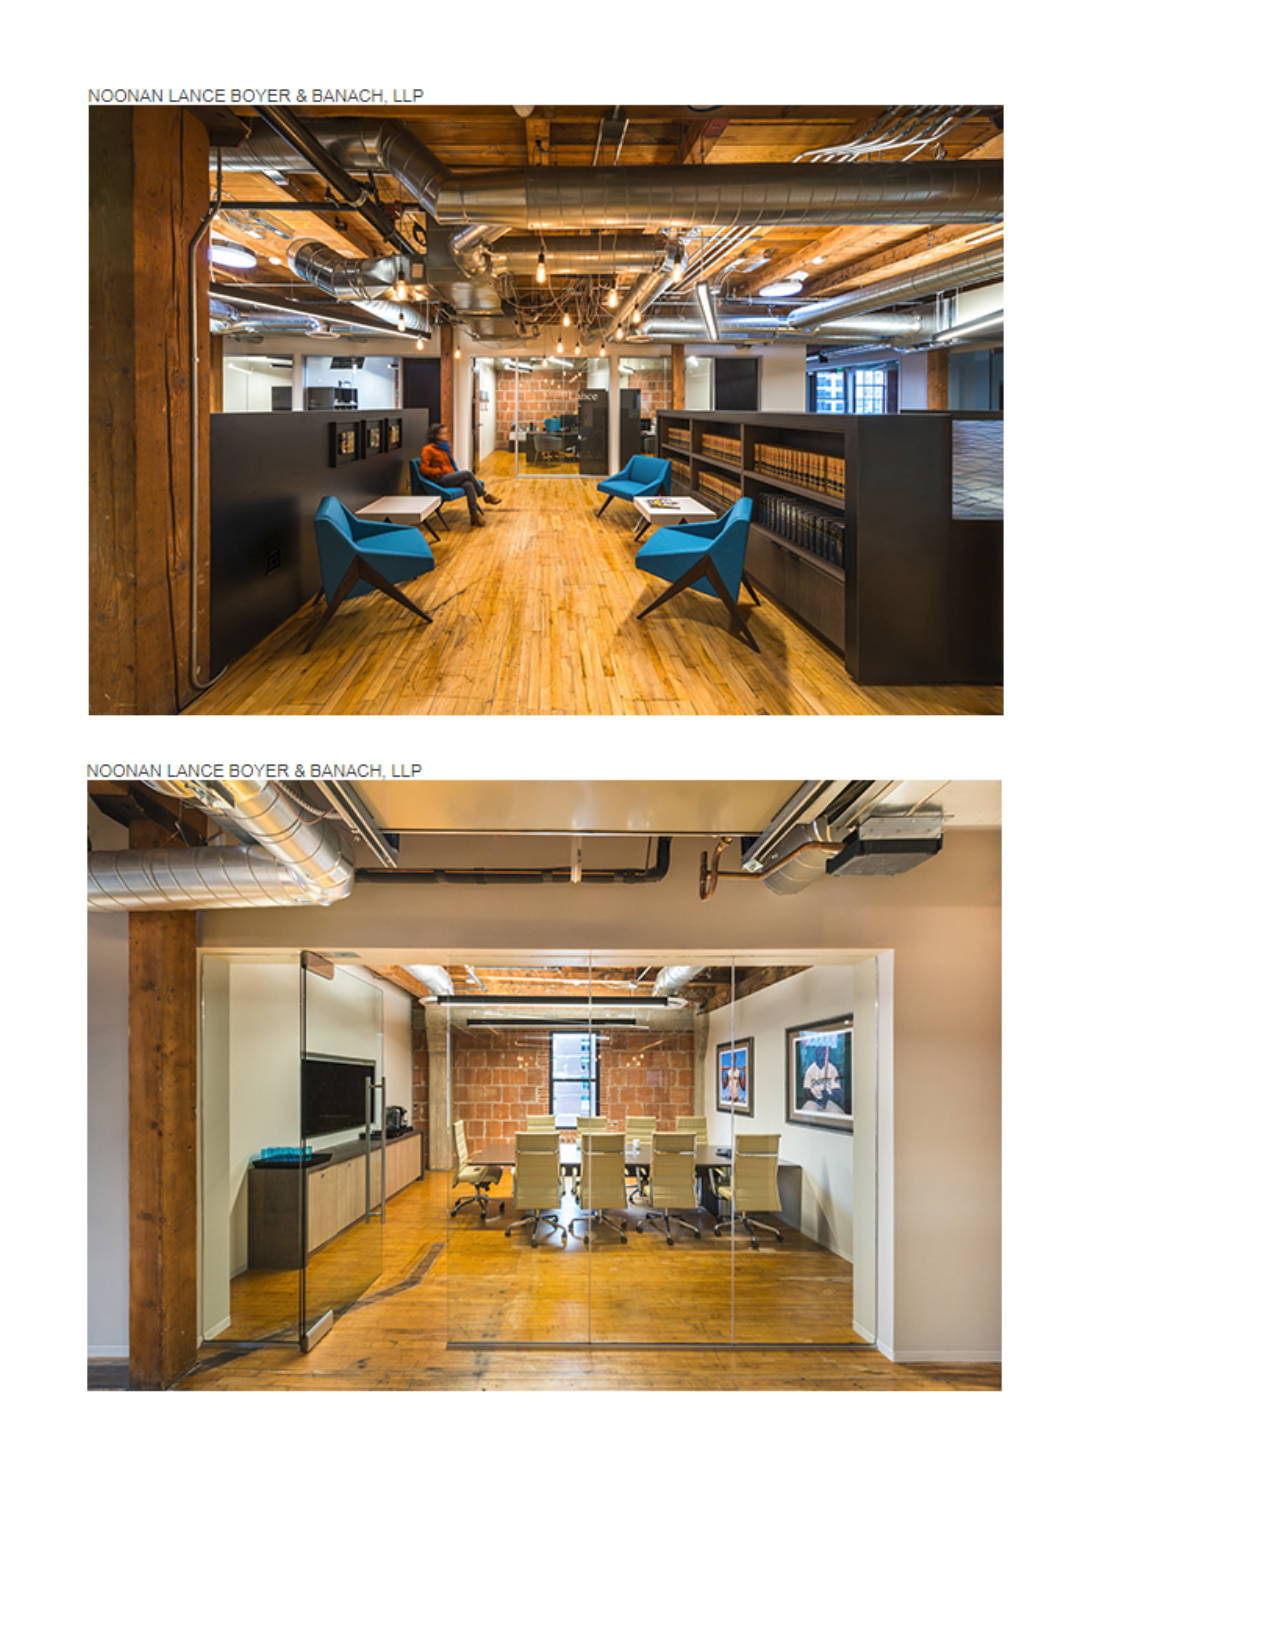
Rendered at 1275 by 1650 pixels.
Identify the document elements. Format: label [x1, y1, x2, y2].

picture [75, 75, 1018, 1418]
